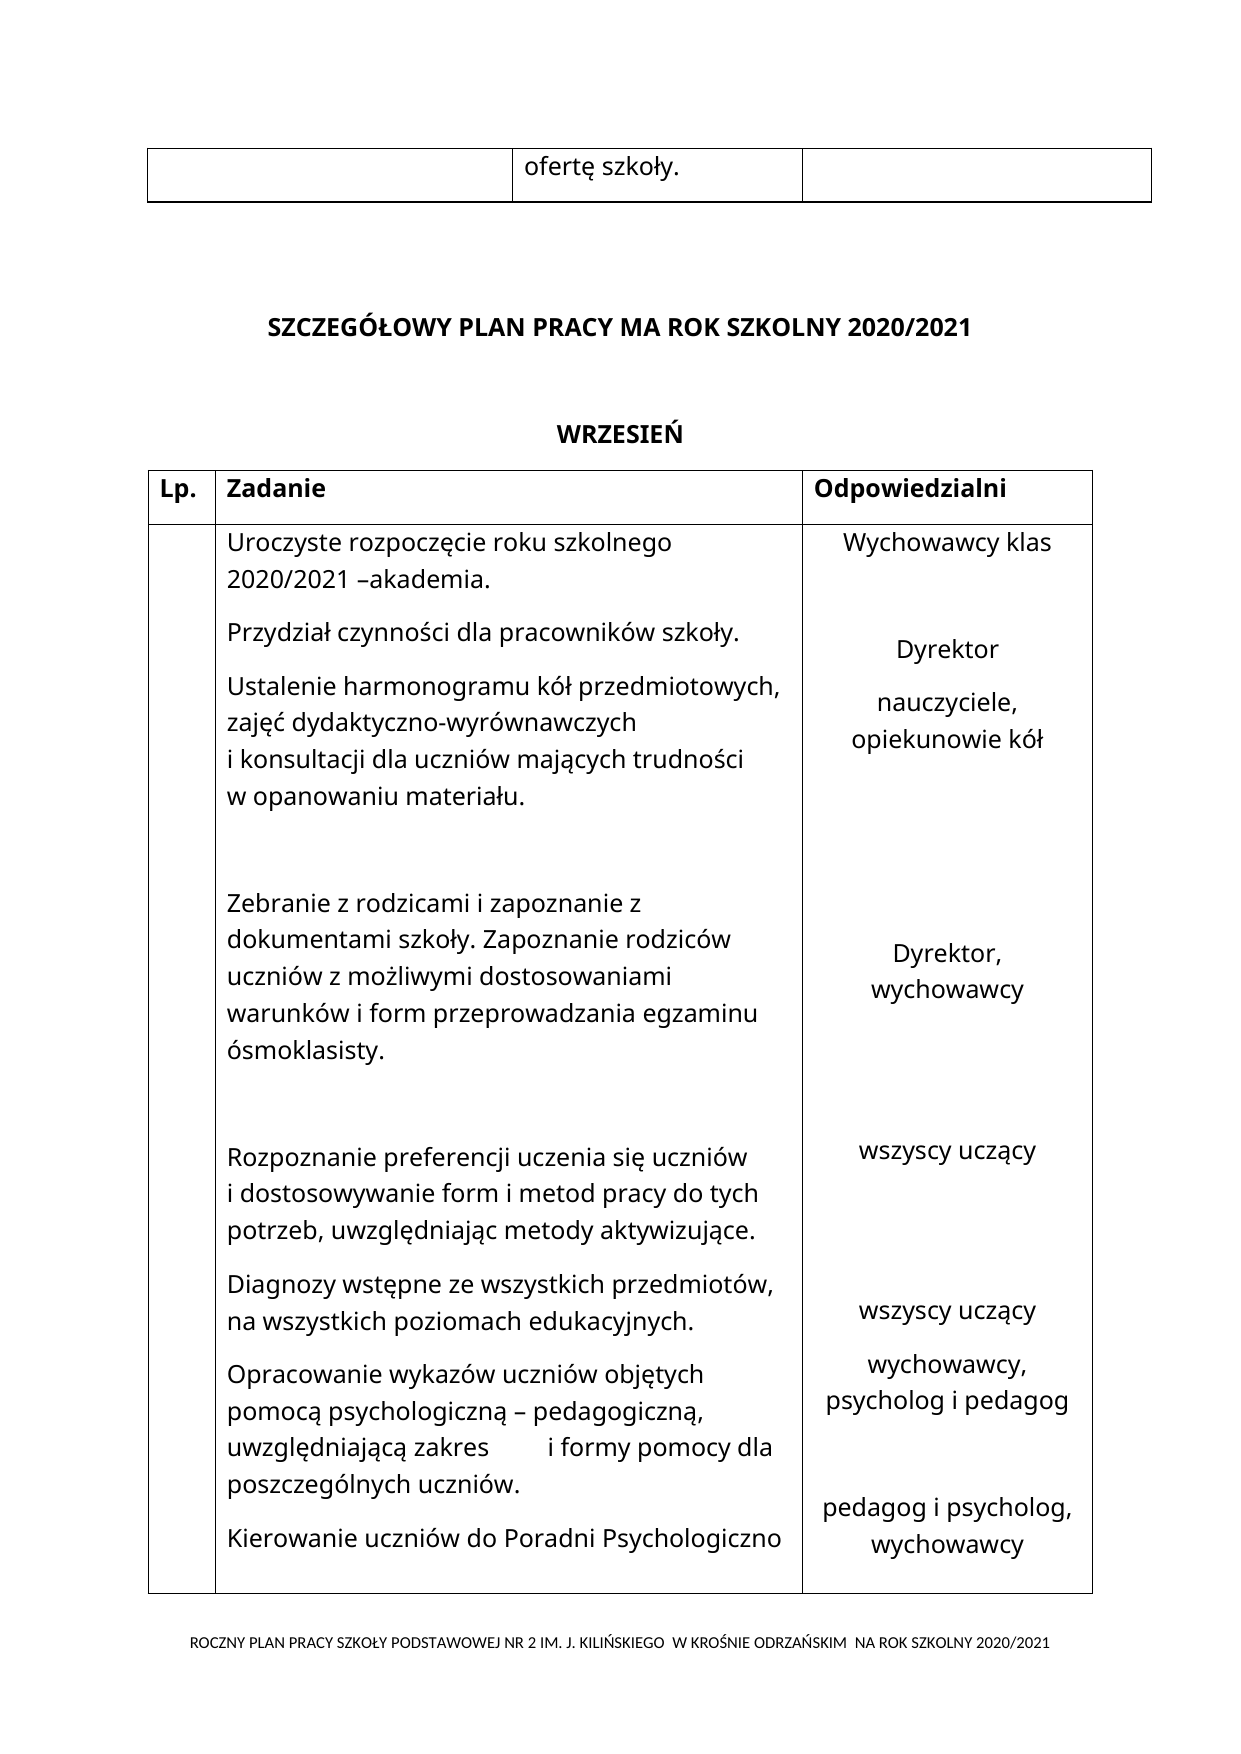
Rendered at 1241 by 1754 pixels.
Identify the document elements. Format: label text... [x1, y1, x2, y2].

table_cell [803, 149, 1151, 201]
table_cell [216, 525, 802, 1593]
table_header Zadanie [216, 471, 802, 523]
table_header Lp. [149, 471, 215, 523]
table_cell [149, 525, 215, 1593]
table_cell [803, 525, 1092, 1593]
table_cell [513, 149, 802, 201]
text WRZESIEŃ [148, 416, 1093, 450]
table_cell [148, 149, 512, 201]
text SZCZEGÓŁOWY PLAN PRACY MA ROK SZKOLNY 2020/2021 [148, 309, 1093, 343]
table_header Odpowiedzialni [803, 471, 1092, 523]
